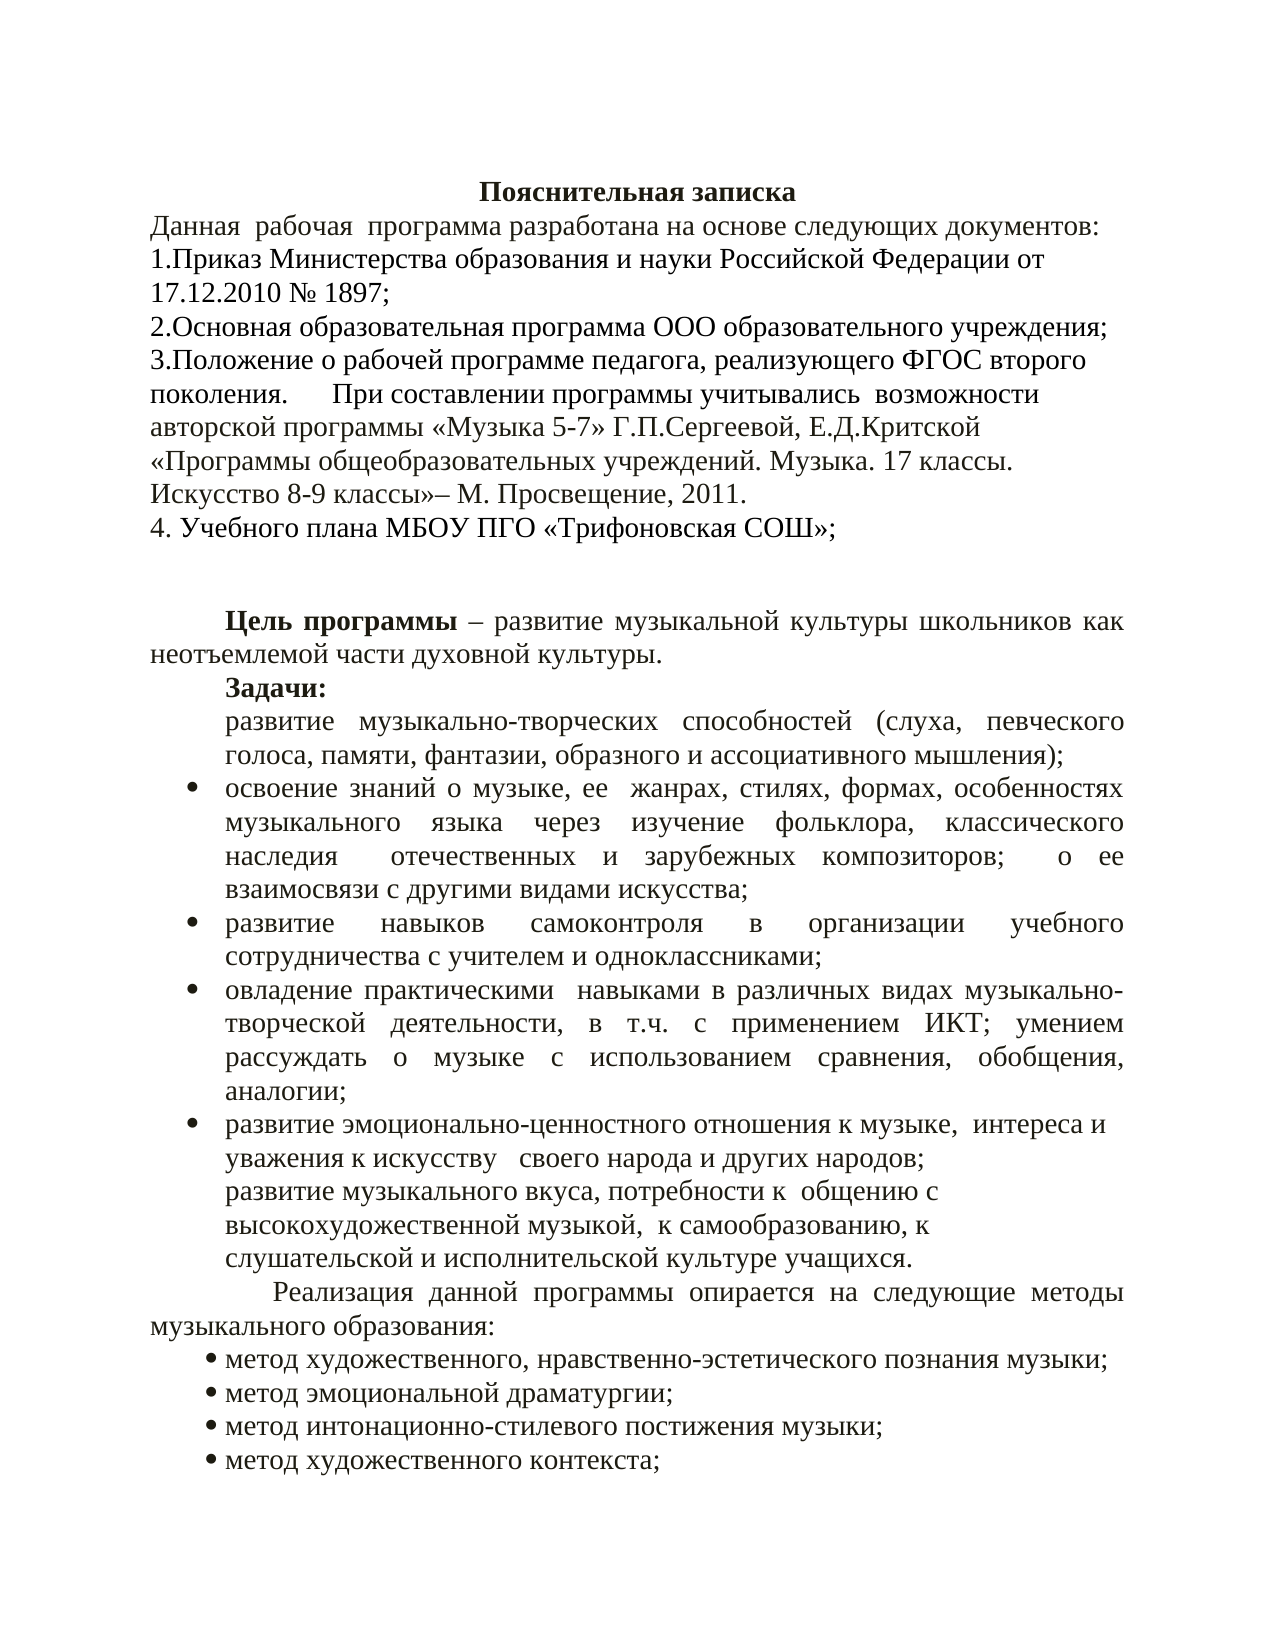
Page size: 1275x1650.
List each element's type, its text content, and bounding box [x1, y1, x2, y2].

list метод художественного контекста; [206, 1442, 1125, 1476]
text 2.Основная образовательная программа ООО образовательного учреждения; [150, 309, 1125, 342]
list развитие эмоционально-ценностного отношения к музыке, интереса и уважения к искусству своего народа и других народов; развитие музыкального вкуса, потребности к общению с высокохудожественной музыкой, к самообразованию, к слушательской и исполнительской культуре учащихся. [187, 1106, 1125, 1274]
text 4. Учебного плана МБОУ ПГО «Трифоновская СОШ»; [150, 510, 1125, 543]
list освоение знаний о музыке, ее жанрах, стилях, формах, особенностях музыкального языка через изучение фольклора, классического наследия отечественных и зарубежных композиторов; о ее взаимосвязи с другими видами искусства; [187, 771, 1125, 905]
list Задачи: развитие музыкально-творческих способностей (слуха, певческого голоса, памяти, фантазии, образного и ассоциативного мышления); [225, 670, 1125, 771]
text Реализация данной программы опирается на следующие методы музыкального образования: [150, 1274, 1125, 1341]
text 3.Положение о рабочей программе педагога, реализующего ФГОС второго поколения. При составлении программы учитывались возможности авторской программы «Музыка 5-7» Г.П.Сергеевой, Е.Д.Критской «Программы общеобразовательных учреждений. Музыка. 17 классы. Искусство 8-9 классы»– М. Просвещение, 2011. [150, 342, 1125, 510]
list овладение практическими навыками в различных видах музыкально-творческой деятельности, в т.ч. с применением ИКТ; умением рассуждать о музыке с использованием сравнения, обобщения, аналогии; [187, 972, 1125, 1106]
text Цель программы – развитие музыкальной культуры школьников как неотъемлемой части духовной культуры. [150, 603, 1125, 670]
list развитие навыков самоконтроля в организации учебного сотрудничества с учителем и одноклассниками; [187, 905, 1125, 972]
text Данная рабочая программа разработана на основе следующих документов: 1.Приказ Министерства образования и науки Российской Федерации от 17.12.2010 № 1897; [150, 208, 1125, 309]
list метод интонационно-стилевого постижения музыки; [206, 1408, 1125, 1442]
list метод художественного, нравственно-эстетического познания музыки; [206, 1341, 1125, 1375]
list метод эмоциональной драматургии; [206, 1375, 1125, 1408]
text Пояснительная записка [150, 174, 1125, 208]
